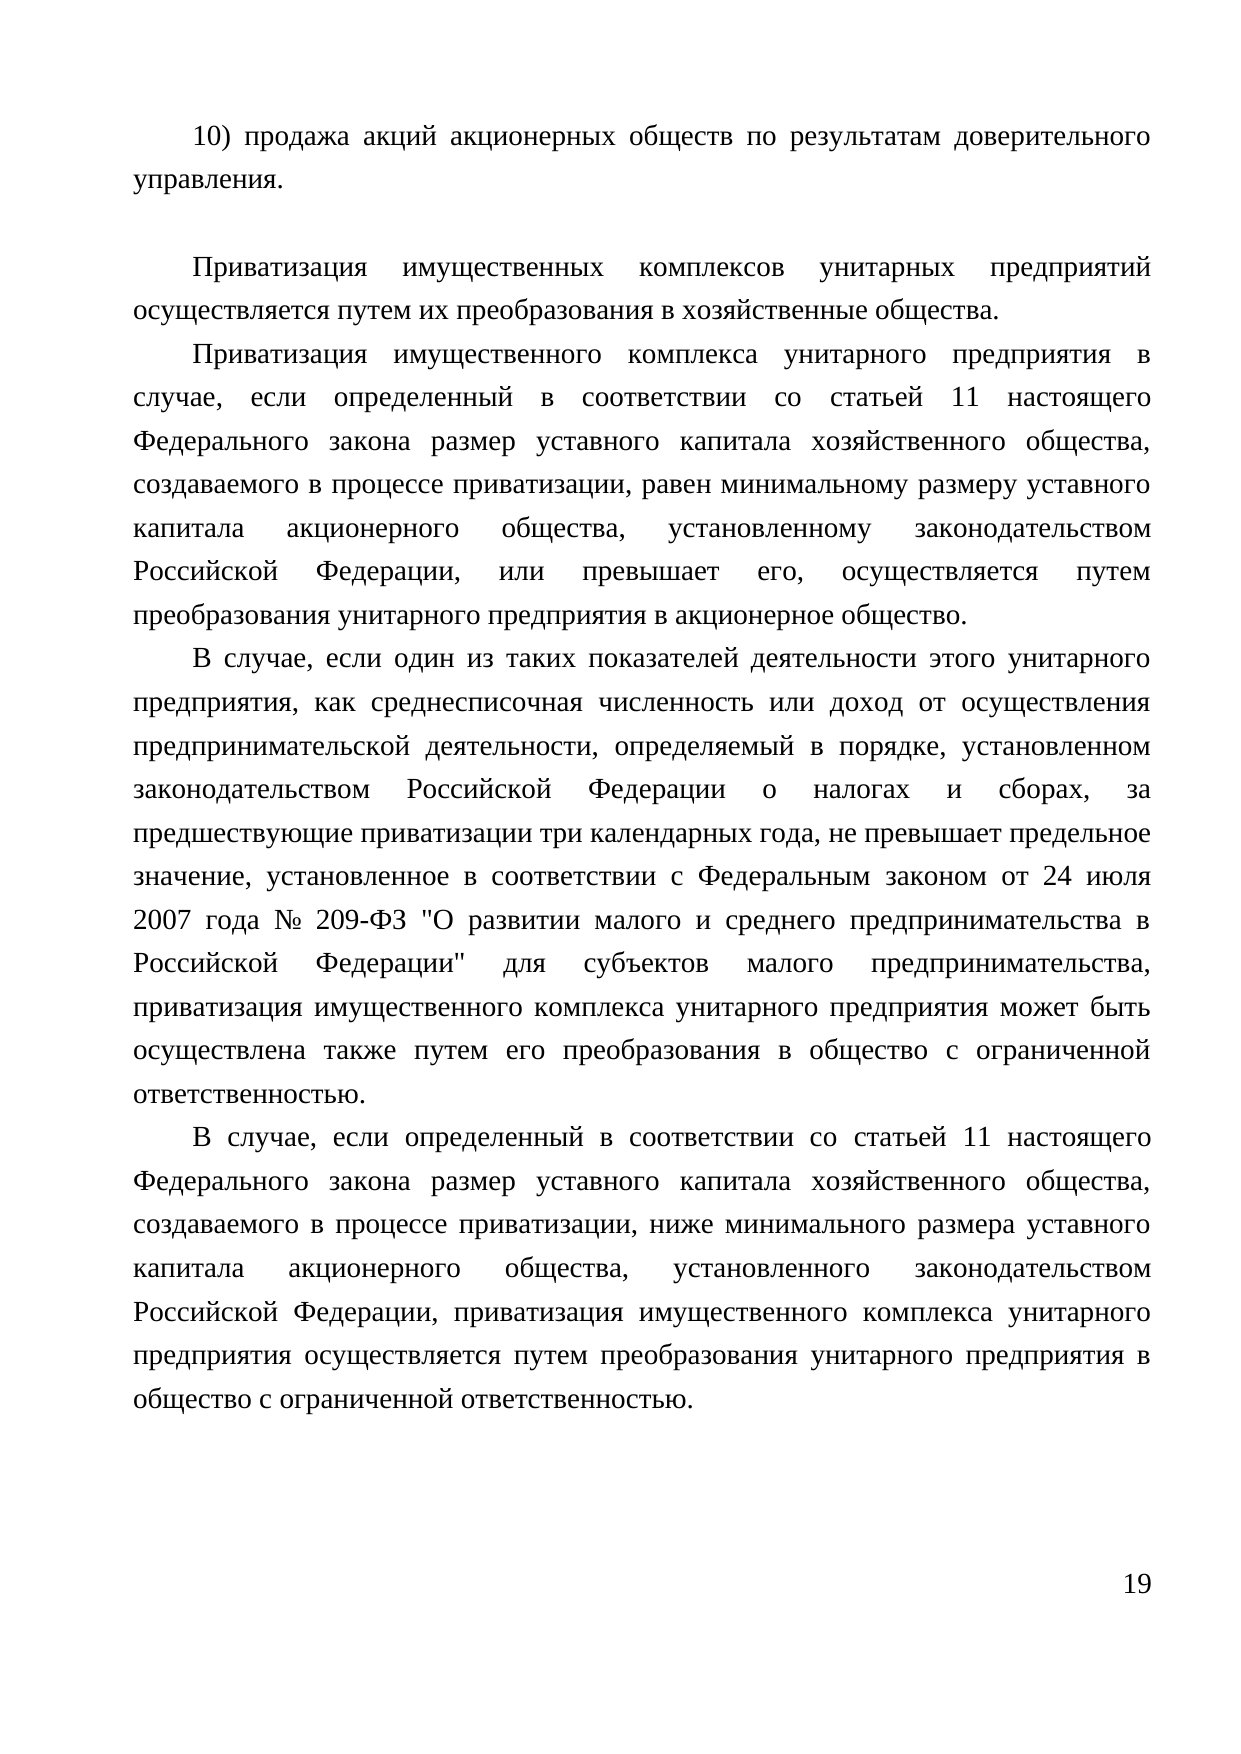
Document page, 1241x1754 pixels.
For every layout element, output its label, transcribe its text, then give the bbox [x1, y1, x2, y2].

text Приватизация имущественных комплексов унитарных предприятий осуществляется путем их преобразования в хозяйственные общества. [133, 249, 1152, 326]
text 10) продажа акций акционерных обществ по результатам доверительного управления. [133, 118, 1152, 195]
text В случае, если определенный в соответствии со статьей 11 настоящего Федерального закона размер уставного капитала хозяйственного общества, создаваемого в процессе приватизации, ниже минимального размера уставного капитала акционерного общества, установленного законодательством Российской Федерации, приватизация имущественного комплекса унитарного предприятия осуществляется путем преобразования унитарного предприятия в общество с ограниченной ответственностью. [133, 1119, 1152, 1414]
text В случае, если один из таких показателей деятельности этого унитарного предприятия, как среднесписочная численность или доход от осуществления предпринимательской деятельности, определяемый в порядке, установленном законодательством Российской Федерации о налогах и сборах, за предшествующие приватизации три календарных года, не превышает предельное значение, установленное в соответствии с Федеральным законом от 24 июля 2007 года № 209-ФЗ "О развитии малого и среднего предпринимательства в Российской Федерации" для субъектов малого предпринимательства, приватизация имущественного комплекса унитарного предприятия может быть осуществлена также путем его преобразования в общество с ограниченной ответственностью. [133, 641, 1152, 1109]
text Приватизация имущественного комплекса унитарного предприятия в случае, если определенный в соответствии со статьей 11 настоящего Федерального закона размер уставного капитала хозяйственного общества, создаваемого в процессе приватизации, равен минимальному размеру уставного капитала акционерного общества, установленному законодательством Российской Федерации, или превышает его, осуществляется путем преобразования унитарного предприятия в акционерное общество. [133, 336, 1152, 631]
